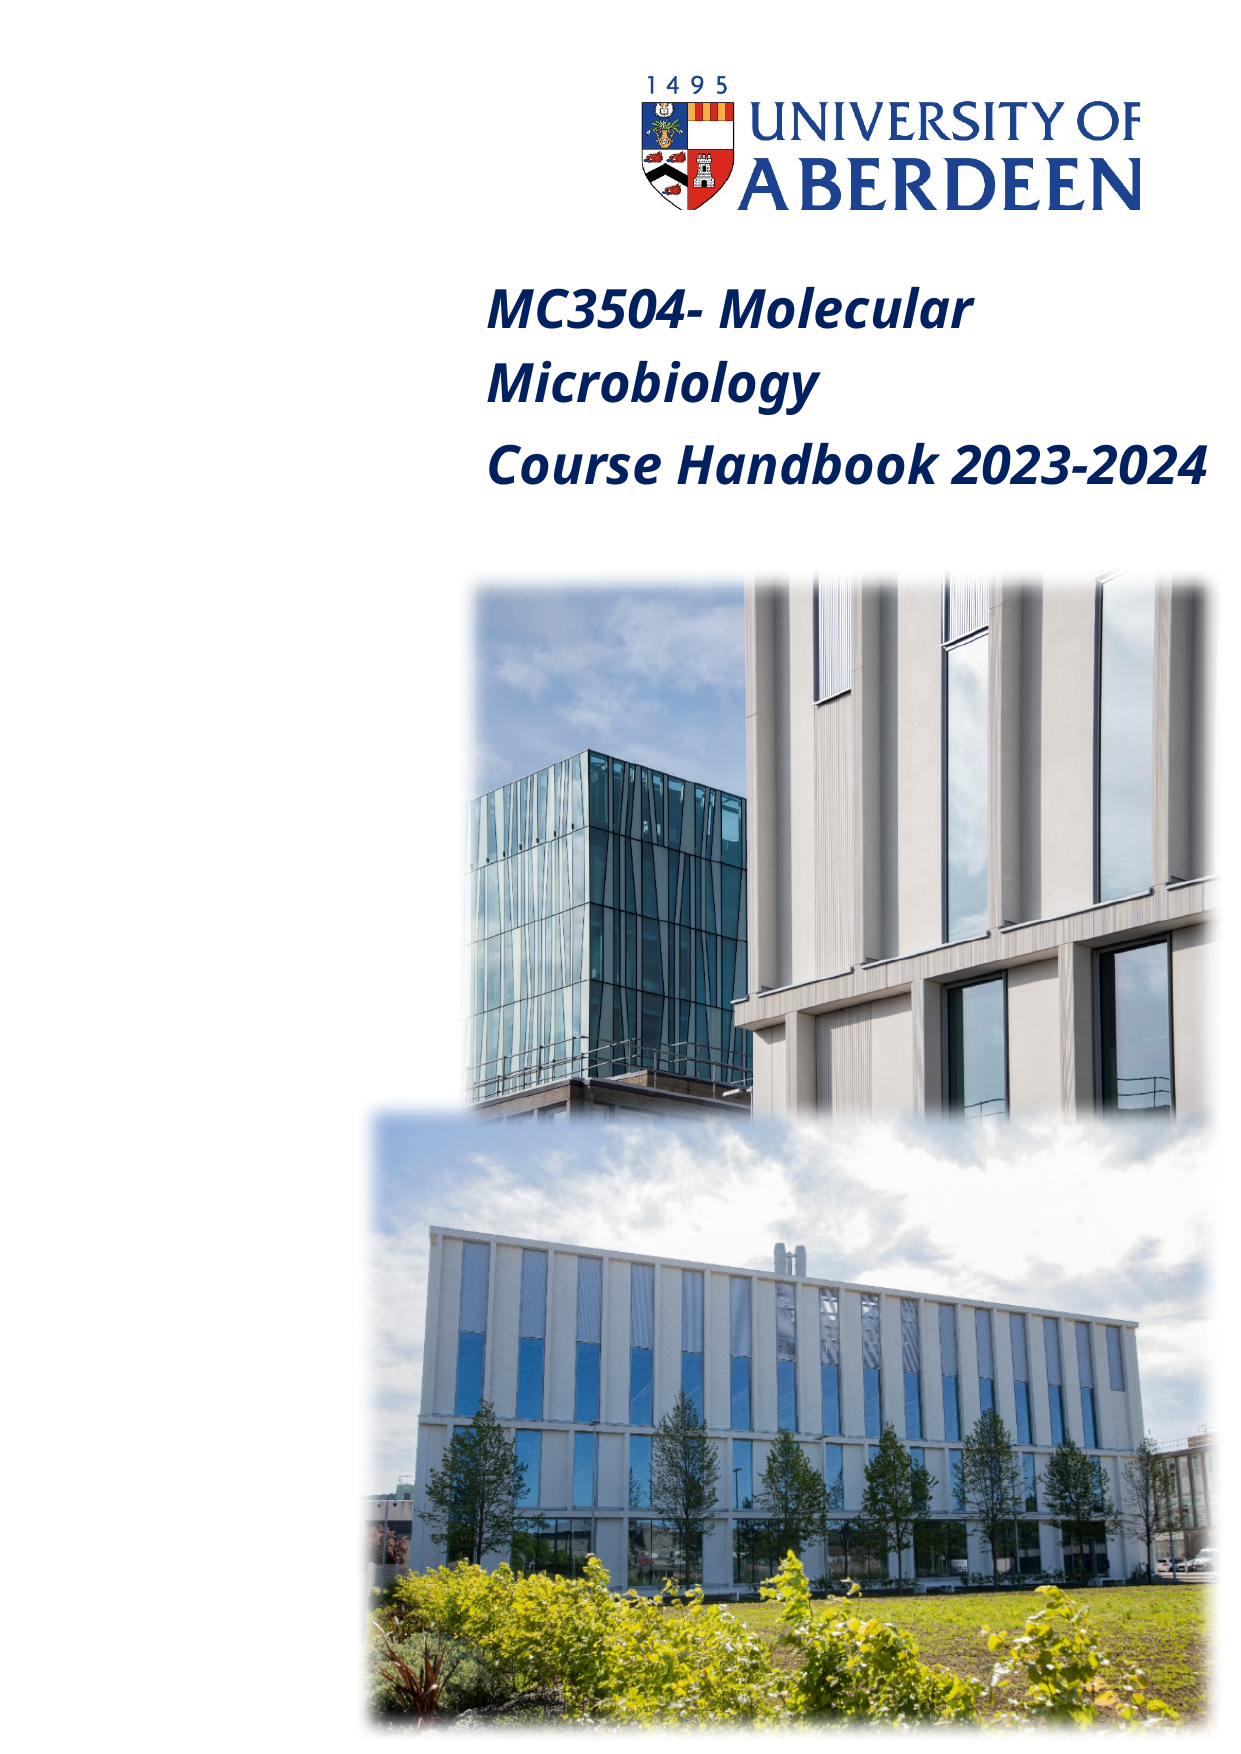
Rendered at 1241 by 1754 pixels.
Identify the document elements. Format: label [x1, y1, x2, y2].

picture [640, 75, 1140, 210]
picture [385, 597, 1201, 1712]
